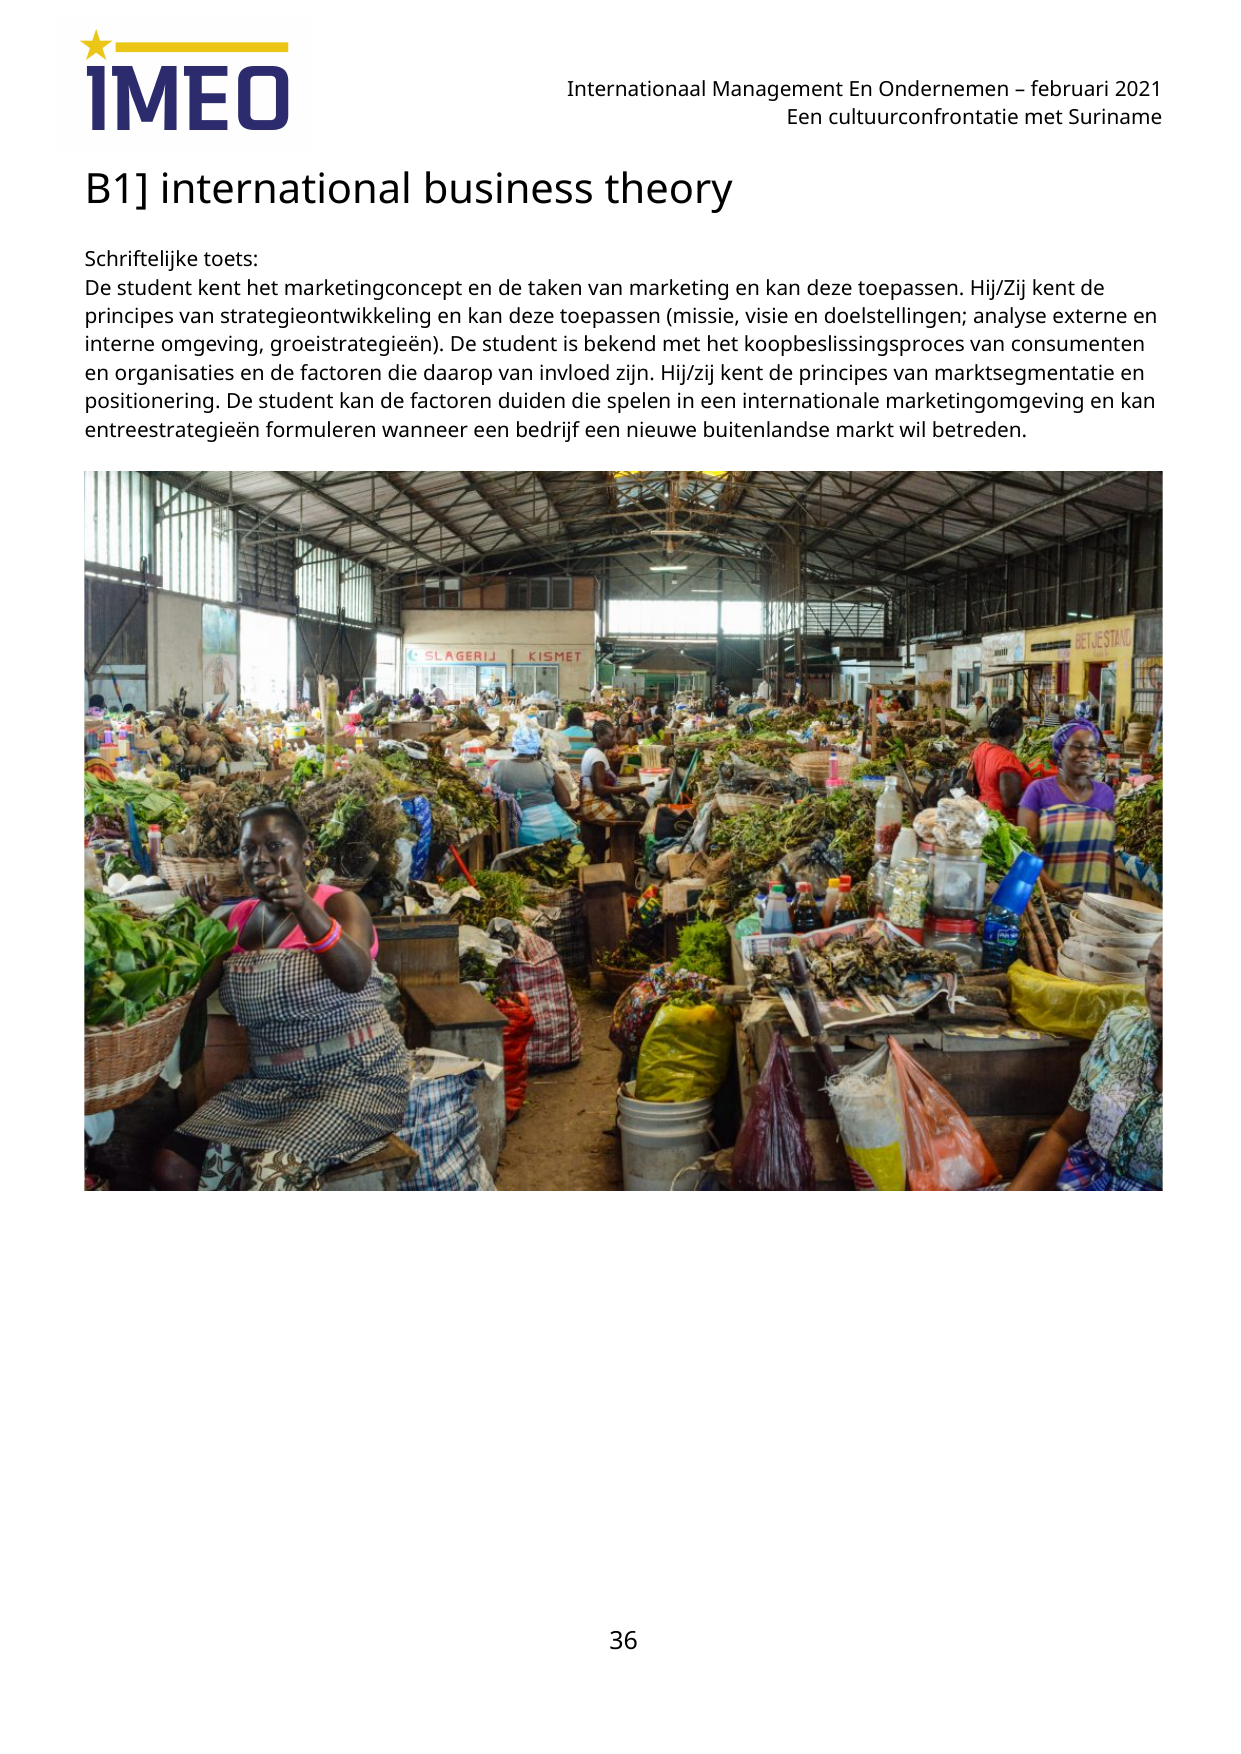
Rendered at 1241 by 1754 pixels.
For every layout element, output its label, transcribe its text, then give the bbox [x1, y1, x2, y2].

text Schriftelijke toets: [84, 244, 1162, 273]
text De student kent het marketingconcept en de taken van marketing en kan deze toepassen. Hij/Zij kent de principes van strategieontwikkeling en kan deze toepassen (missie, visie en doelstellingen; analyse externe en interne omgeving, groeistrategieën). De student is bekend met het koopbeslissingsproces van consumenten en organisaties en de factoren die daarop van invloed zijn. Hij/zij kent de principes van marktsegmentatie en positionering. De student kan de factoren duiden die spelen in een internationale marketingomgeving en kan entreestrategieën formuleren wanneer een bedrijf een nieuwe buitenlandse markt wil betreden. [84, 273, 1162, 443]
text B1] international business theory [84, 159, 1162, 216]
picture [84, 471, 1163, 1191]
picture [55, 16, 313, 150]
